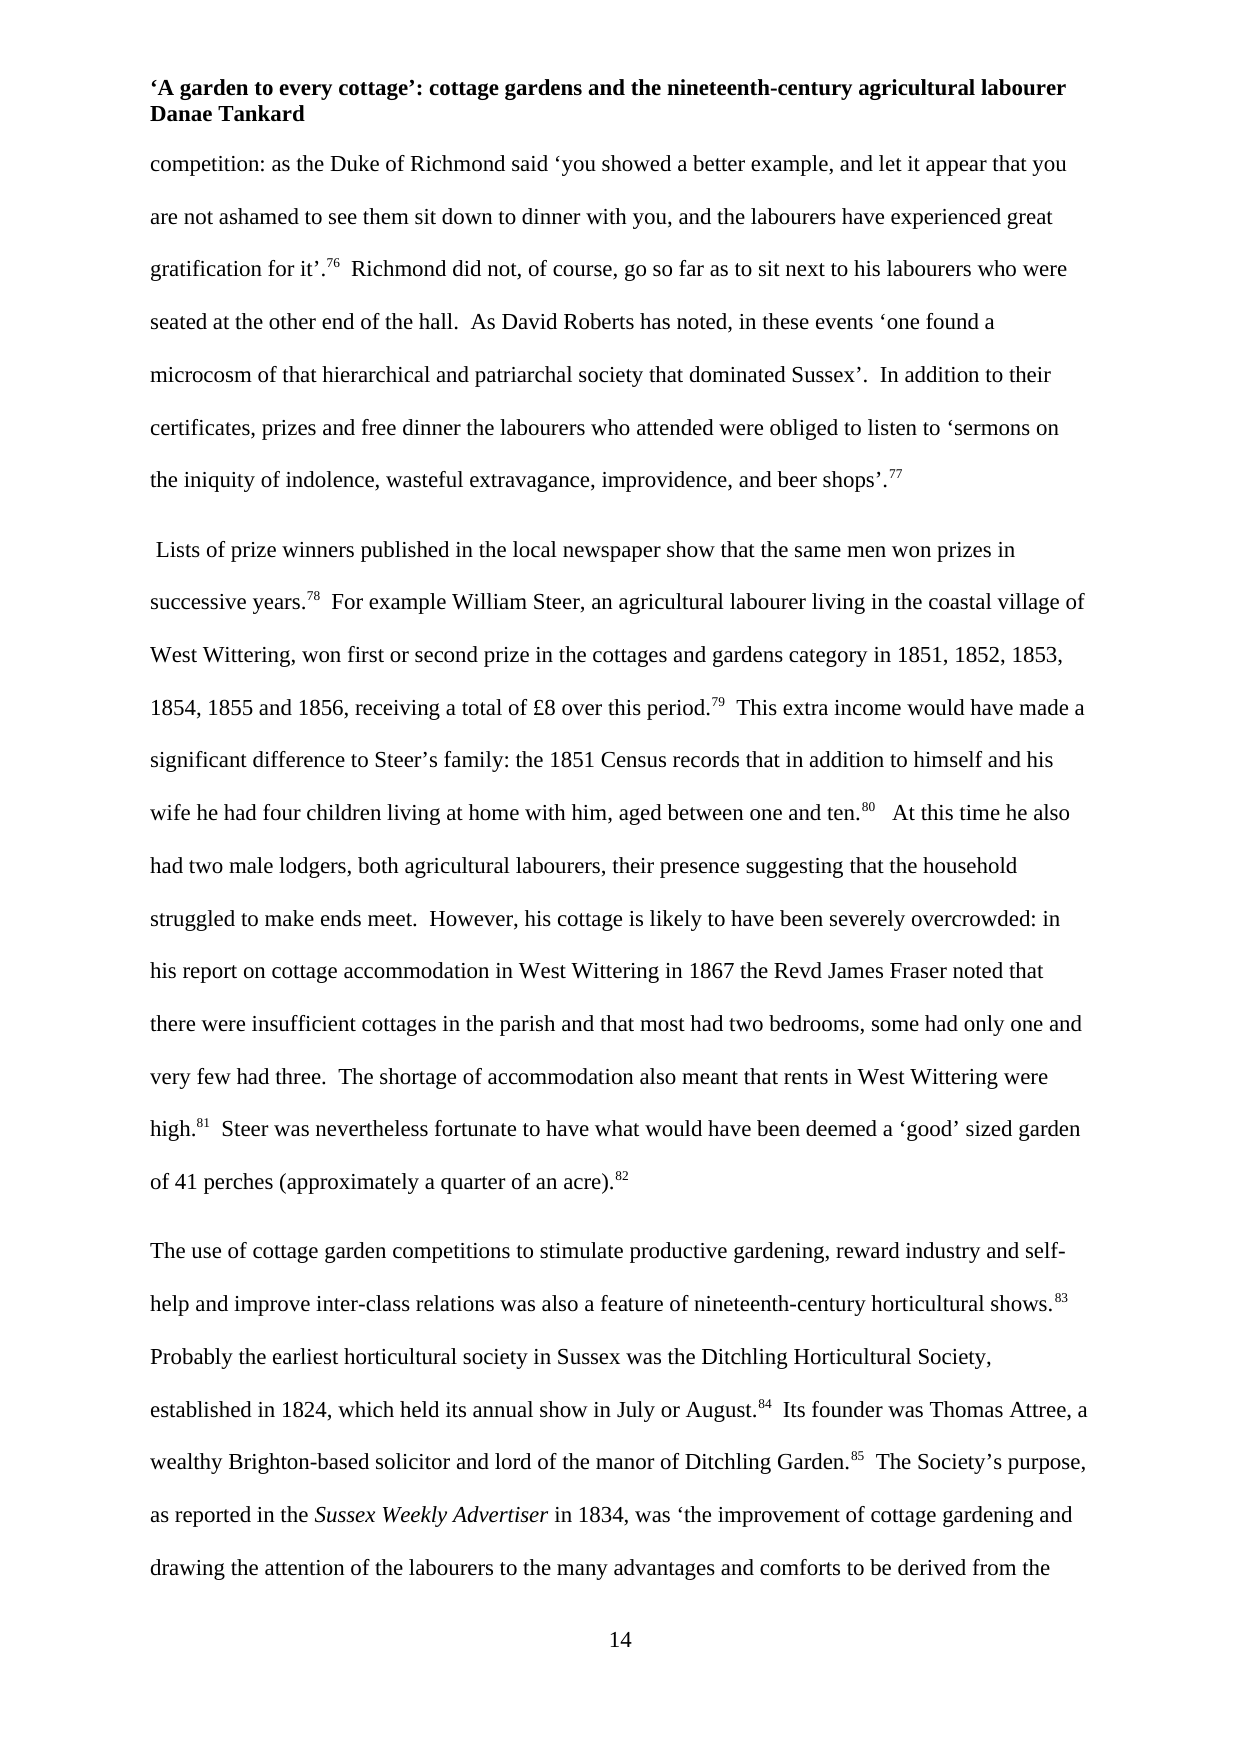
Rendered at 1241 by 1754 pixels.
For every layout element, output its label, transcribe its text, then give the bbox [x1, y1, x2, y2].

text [150, 150, 1090, 493]
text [150, 1237, 1090, 1580]
text Lists of prize winners published in the local newspaper show that the same men won prizes in successive years. For example William Steer, an agricultural labourer living in the coastal village of West Wittering, won first or second prize in the cottages and gardens category in 1851, 1852, 1853, 1854, 1855 and 1856, receiving a total of £8 over this period. This extra income would have made a significant difference to Steer’s family: the 1851 Census records that in addition to himself and his wife he had four children living at home with him, aged between one and ten. At this time he also had two male lodgers, both agricultural labourers, their presence suggesting that the household struggled to make ends meet. However, his cottage is likely to have been severely overcrowded: in his report on cottage accommodation in West Wittering in 1867 the Revd James Fraser noted that there were insufficient cottages in the parish and that most had two bedrooms, some had only one and very few had three. The shortage of accommodation also meant that rents in West Wittering were high. Steer was nevertheless fortunate to have what would have been deemed a ‘good’ sized garden of 41 perches (approximately a quarter of an acre). [150, 536, 1090, 1194]
